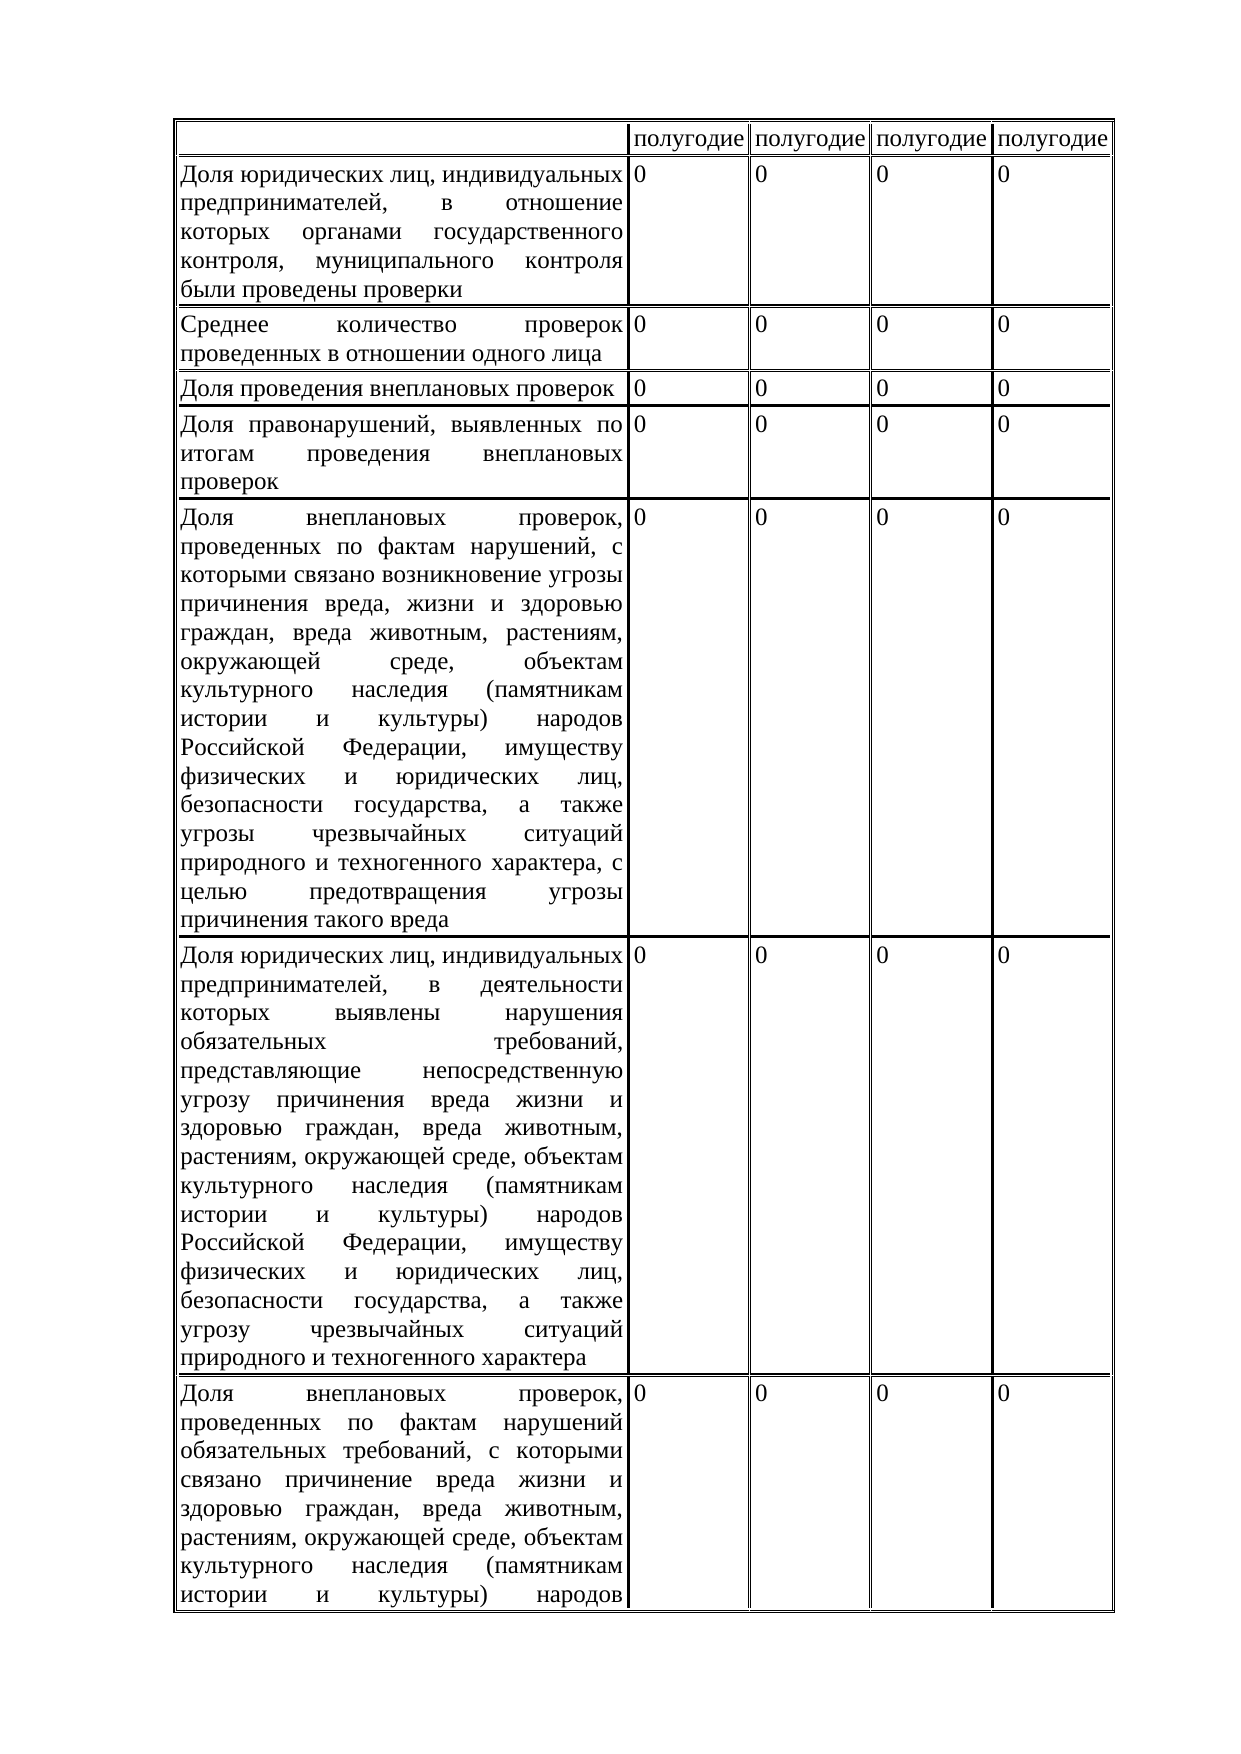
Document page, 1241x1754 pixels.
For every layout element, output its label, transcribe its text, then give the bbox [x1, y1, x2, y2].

table_cell 0 [630, 938, 748, 1373]
table_cell 0 [872, 938, 991, 1373]
table_cell 0 [872, 372, 991, 404]
table_cell Доля правонарушений, выявленных по итогам проведения внеплановых проверок [177, 404, 627, 497]
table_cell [177, 1373, 628, 1610]
table_cell Доля юридических лиц, индивидуальных предпринимателей, в отношение которых органами государственного контроля, муниципального контроля были проведены проверки [175, 154, 628, 304]
table_cell 0 [628, 1377, 749, 1610]
table_cell I полугодие [628, 122, 749, 154]
table_cell 0 [751, 407, 869, 497]
table_cell 0 [994, 369, 1112, 404]
table_cell 0 [872, 500, 991, 935]
table_cell Доля юридических лиц, индивидуальных предпринимателей, в деятельности которых выявлены нарушения обязательных требований, представляющие непосредственную угрозу причинения вреда жизни и здоровью граждан, вреда животным, растениям, окружающей среде, объектам культурного наследия (памятникам истории и культуры) народов Российской Федерации, имуществу физических и юридических лиц, безопасности государства, а также угрозу чрезвычайных ситуаций природного и техногенного характера [177, 935, 627, 1373]
table_cell II полугодие [750, 122, 871, 154]
table_cell 0 [872, 407, 991, 497]
table_cell 0 [751, 308, 869, 368]
table_cell I полугодие [871, 120, 992, 154]
table_cell 0 [630, 500, 748, 935]
table_cell 0 [872, 308, 991, 368]
table_cell 0 [871, 1377, 992, 1610]
table_cell Доля проведения внеплановых проверок [177, 369, 627, 404]
table_cell 0 [751, 157, 869, 304]
table_cell 0 [630, 407, 748, 497]
table_cell 0 [630, 157, 748, 304]
table_cell 0 [872, 157, 991, 304]
table_cell 0 [994, 497, 1112, 935]
table_cell 0 [994, 935, 1112, 1373]
table_cell 0 [994, 304, 1112, 368]
table_cell 0 [751, 938, 869, 1373]
table_cell Среднее количество проверок проведенных в отношении одного лица [177, 304, 627, 368]
table_cell 0 [994, 404, 1112, 497]
table_cell 0 [630, 308, 748, 368]
table_cell 0 [630, 372, 748, 404]
table_cell 0 [992, 154, 1113, 304]
table_cell 0 [751, 372, 869, 404]
table_cell II полугодие [992, 122, 1112, 154]
table_cell 0 [992, 1373, 1112, 1610]
table_cell 0 [750, 1377, 871, 1610]
table_cell Доля внеплановых проверок, проведенных по фактам нарушений, с которыми связано возникновение угрозы причинения вреда, жизни и здоровью граждан, вреда животным, растениям, окружающей среде, объектам культурного наследия (памятникам истории и культуры) народов Российской Федерации, имуществу физических и юридических лиц, безопасности государства, а также угрозы чрезвычайных ситуаций природного и техногенного характера, с целью предотвращения угрозы причинения такого вреда [177, 497, 627, 935]
table_cell 0 [751, 500, 869, 935]
